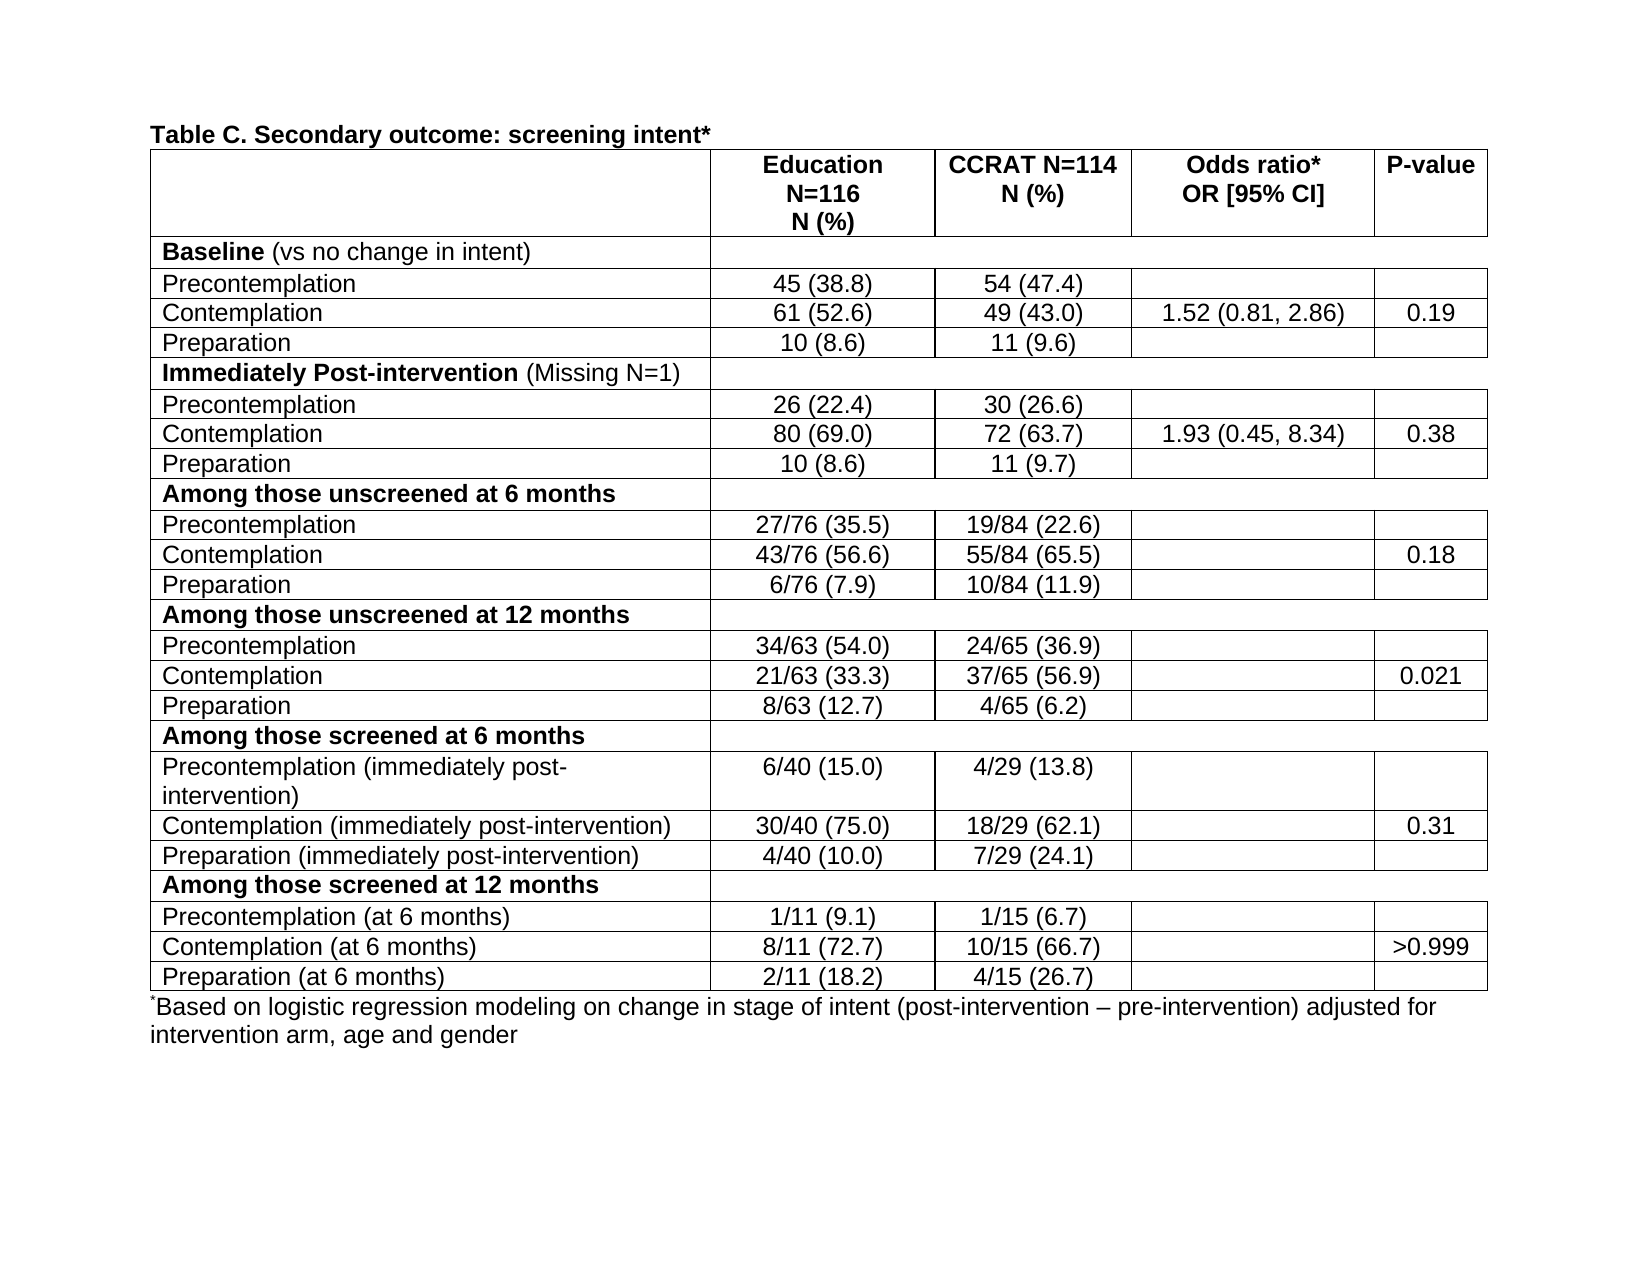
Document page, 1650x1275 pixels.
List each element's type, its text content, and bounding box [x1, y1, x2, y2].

table_cell [1375, 841, 1487, 869]
table_cell Among those unscreened at 6 months [151, 479, 710, 509]
table_cell 6/40 (15.0) [711, 752, 934, 810]
table_cell 43/76 (56.6) [711, 540, 934, 569]
table_cell [1375, 752, 1487, 810]
table_cell Among those screened at 6 months [151, 721, 710, 751]
table_cell [1132, 328, 1374, 357]
table_cell Contemplation [151, 661, 710, 690]
table_cell Preparation [151, 449, 710, 478]
table_cell [1132, 631, 1374, 660]
table_cell Preparation [151, 328, 710, 357]
table_cell [1132, 511, 1374, 539]
table_cell 49 (43.0) [936, 299, 1131, 327]
table_cell 0.18 [1375, 540, 1487, 569]
table_cell Preparation (immediately post-intervention) [151, 841, 710, 869]
table_cell [1375, 511, 1487, 539]
table_cell [1132, 390, 1374, 418]
table_cell 18/29 (62.1) [936, 811, 1131, 840]
table_cell 4/65 (6.2) [936, 691, 1131, 720]
table_cell 7/29 (24.1) [936, 841, 1131, 869]
table_cell 80 (69.0) [711, 419, 934, 448]
table_cell [1132, 661, 1374, 690]
table_cell [1132, 752, 1374, 810]
table_cell [1375, 269, 1487, 297]
table_cell 11 (9.7) [936, 449, 1131, 478]
table_cell [1132, 932, 1374, 961]
table_cell 4/40 (10.0) [711, 841, 934, 869]
table_cell [1132, 811, 1374, 840]
table_cell 6/76 (7.9) [711, 570, 934, 599]
table_cell [1375, 902, 1487, 931]
table_header Education N=116 N (%) [711, 150, 934, 236]
table_cell >0.999 [1375, 932, 1487, 961]
table_cell [1375, 570, 1487, 599]
table_cell [1132, 540, 1374, 569]
table_cell Baseline (vs no change in intent) [151, 237, 710, 268]
table_cell 1.52 (0.81, 2.86) [1132, 299, 1374, 327]
table_cell Contemplation [151, 299, 710, 327]
table_cell 72 (63.7) [936, 419, 1131, 448]
table_cell 55/84 (65.5) [936, 540, 1131, 569]
table_cell 10/84 (11.9) [936, 570, 1131, 599]
table_cell 21/63 (33.3) [711, 661, 934, 690]
table_cell 2/11 (18.2) [711, 962, 934, 990]
table_cell [1132, 841, 1374, 869]
table_cell 1/11 (9.1) [711, 902, 934, 931]
text *Based on logistic regression modeling on change in stage of intent (post-intervention – pre-intervention) adjusted for intervention arm, age and gender [150, 991, 1500, 1049]
table_cell Immediately Post-intervention (Missing N=1) [151, 358, 710, 388]
table_cell Contemplation (immediately post-intervention) [151, 811, 710, 840]
table_cell 61 (52.6) [711, 299, 934, 327]
table_cell Contemplation [151, 419, 710, 448]
text Table C. Secondary outcome: screening intent* [150, 120, 1500, 149]
table_cell 37/65 (56.9) [936, 661, 1131, 690]
table_cell 54 (47.4) [936, 269, 1131, 297]
table_cell [1375, 390, 1487, 418]
table_cell [1375, 962, 1487, 990]
table_cell Precontemplation (immediately post-intervention) [151, 752, 710, 810]
table_header Odds ratio* OR [95% CI] [1132, 150, 1374, 236]
table_cell 34/63 (54.0) [711, 631, 934, 660]
table_cell Preparation (at 6 months) [151, 962, 710, 990]
table_cell [1132, 269, 1374, 297]
table_cell 0.021 [1375, 661, 1487, 690]
table_cell 0.38 [1375, 419, 1487, 448]
table_cell [1132, 902, 1374, 931]
table_cell [1375, 691, 1487, 720]
table_cell 10/15 (66.7) [936, 932, 1131, 961]
table_cell 4/29 (13.8) [936, 752, 1131, 810]
table_cell [1375, 328, 1487, 357]
table_header CCRAT N=114 N (%) [936, 150, 1131, 236]
table_cell 45 (38.8) [711, 269, 934, 297]
table_cell 24/65 (36.9) [936, 631, 1131, 660]
table_cell Precontemplation [151, 269, 710, 297]
table_cell 1/15 (6.7) [936, 902, 1131, 931]
table_cell Among those screened at 12 months [151, 871, 710, 901]
table_cell Preparation [151, 691, 710, 720]
table_cell [1375, 631, 1487, 660]
table_cell 8/11 (72.7) [711, 932, 934, 961]
table_cell [1132, 449, 1374, 478]
table_cell 11 (9.6) [936, 328, 1131, 357]
table_cell Preparation [151, 570, 710, 599]
table_cell Precontemplation [151, 511, 710, 539]
table_cell Precontemplation [151, 390, 710, 418]
table_cell 30 (26.6) [936, 390, 1131, 418]
table_cell [1132, 691, 1374, 720]
table_cell [1132, 570, 1374, 599]
table_cell [1132, 962, 1374, 990]
table_cell Precontemplation [151, 631, 710, 660]
table_header P-value [1375, 150, 1487, 236]
table_cell Precontemplation (at 6 months) [151, 902, 710, 931]
table_cell 8/63 (12.7) [711, 691, 934, 720]
table_cell 4/15 (26.7) [936, 962, 1131, 990]
table_cell 26 (22.4) [711, 390, 934, 418]
table_cell 1.93 (0.45, 8.34) [1132, 419, 1374, 448]
table_cell 10 (8.6) [711, 328, 934, 357]
table_cell Among those unscreened at 12 months [151, 600, 710, 630]
table_cell 0.19 [1375, 299, 1487, 327]
table_cell 30/40 (75.0) [711, 811, 934, 840]
table_cell 19/84 (22.6) [936, 511, 1131, 539]
table_cell [1375, 449, 1487, 478]
table_cell 10 (8.6) [711, 449, 934, 478]
table_header [151, 150, 710, 236]
table_cell 0.31 [1375, 811, 1487, 840]
table_cell Contemplation (at 6 months) [151, 932, 710, 961]
table_cell 27/76 (35.5) [711, 511, 934, 539]
table_cell Contemplation [151, 540, 710, 569]
